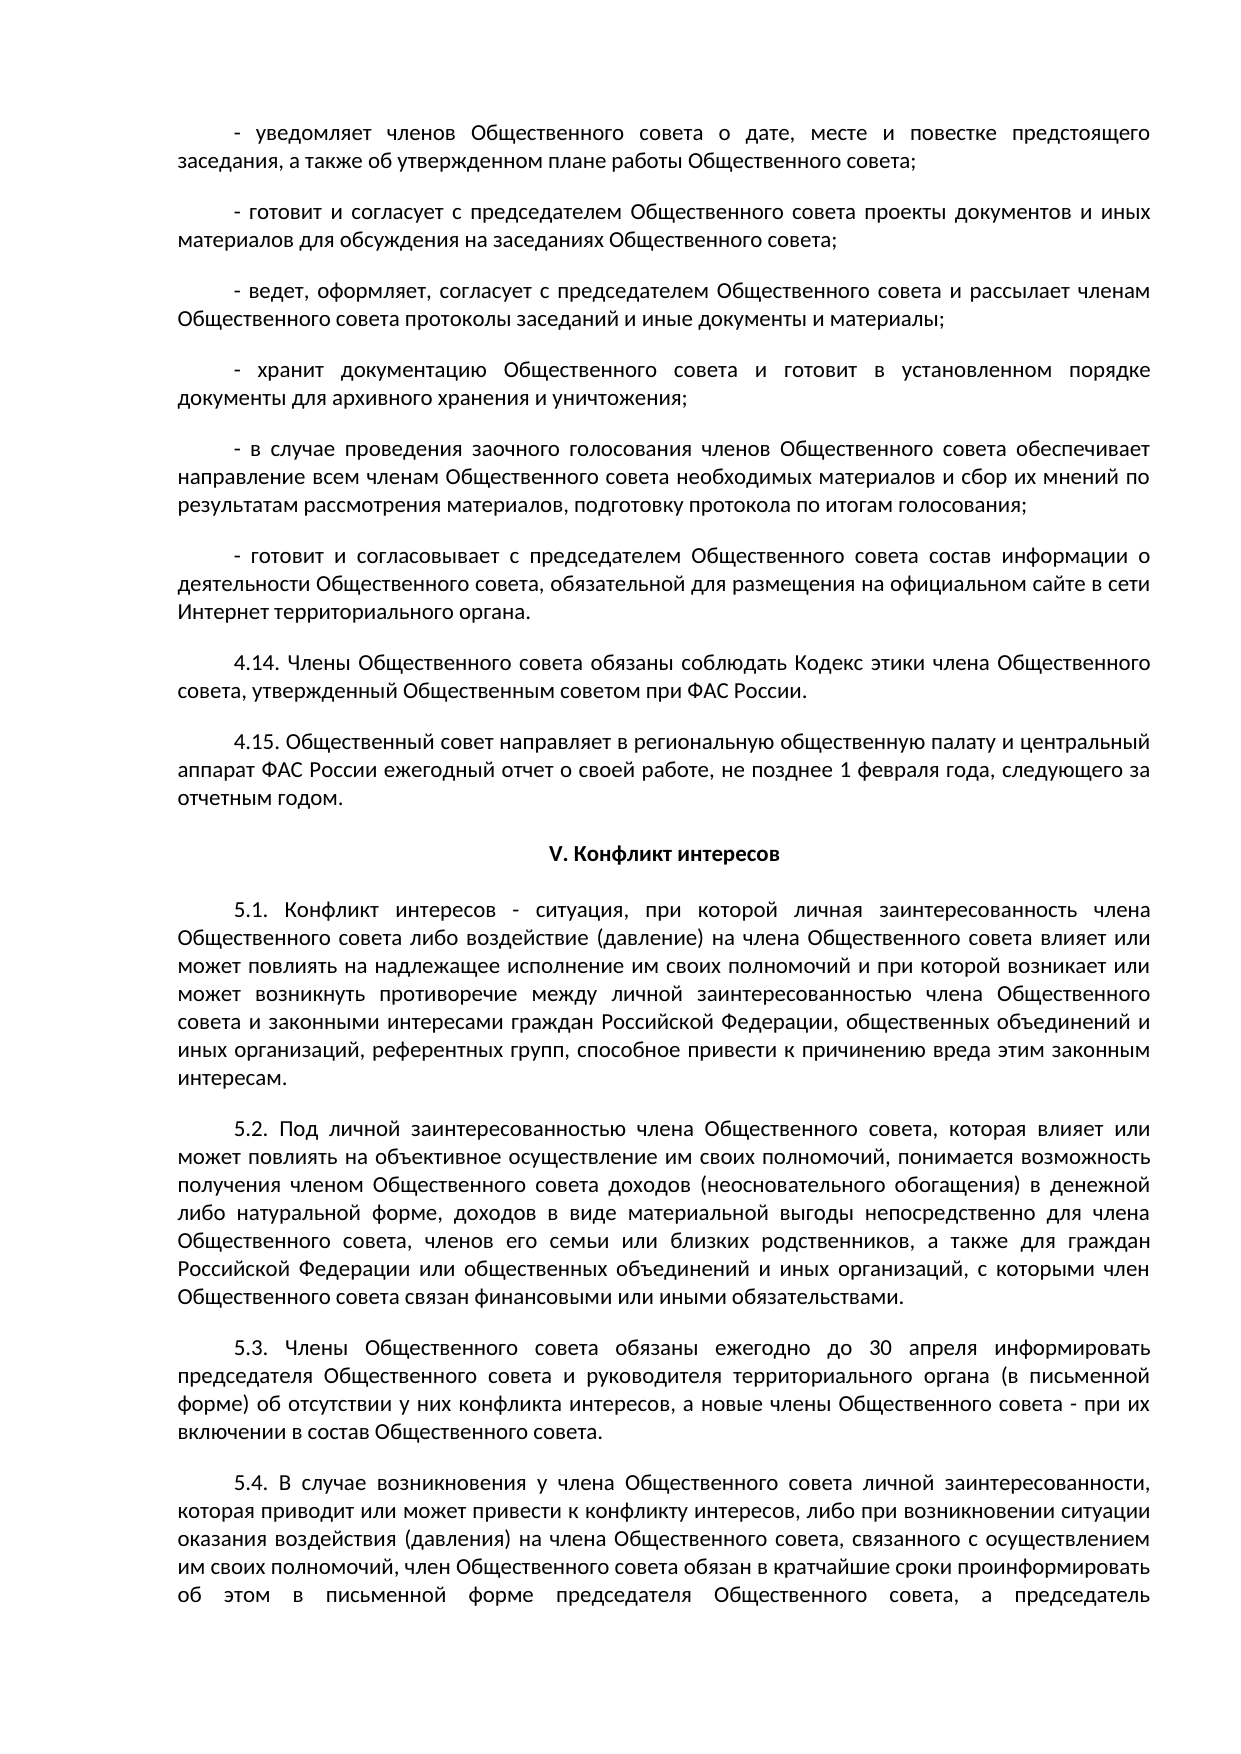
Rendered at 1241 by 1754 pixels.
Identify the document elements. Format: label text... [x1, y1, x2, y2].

text - ведет, оформляет, согласует с председателем Общественного совета и рассылает членам Общественного совета протоколы заседаний и иные документы и материалы; [177, 276, 1152, 332]
text 4.14. Члены Общественного совета обязаны соблюдать Кодекс этики члена Общественного совета, утвержденный Общественным советом при ФАС России. [177, 648, 1152, 704]
text - готовит и согласует с председателем Общественного совета проекты документов и иных материалов для обсуждения на заседаниях Общественного совета; [177, 197, 1152, 253]
text 5.3. Члены Общественного совета обязаны ежегодно до 30 апреля информировать председателя Общественного совета и руководителя территориального органа (в письменной форме) об отсутствии у них конфликта интересов, а новые члены Общественного совета - при их включении в состав Общественного совета. [177, 1333, 1152, 1445]
text - готовит и согласовывает с председателем Общественного совета состав информации о деятельности Общественного совета, обязательной для размещения на официальном сайте в сети Интернет территориального органа. [177, 541, 1152, 625]
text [177, 1468, 1152, 1608]
text 5.2. Под личной заинтересованностью члена Общественного совета, которая влияет или может повлиять на объективное осуществление им своих полномочий, понимается возможность получения членом Общественного совета доходов (неосновательного обогащения) в денежной либо натуральной форме, доходов в виде материальной выгоды непосредственно для члена Общественного совета, членов его семьи или близких родственников, а также для граждан Российской Федерации или общественных объединений и иных организаций, с которыми член Общественного совета связан финансовыми или иными обязательствами. [177, 1114, 1152, 1310]
text - в случае проведения заочного голосования членов Общественного совета обеспечивает направление всем членам Общественного совета необходимых материалов и сбор их мнений по результатам рассмотрения материалов, подготовку протокола по итогам голосования; [177, 434, 1152, 518]
title V. Конфликт интересов [177, 839, 1152, 867]
text 4.15. Общественный совет направляет в региональную общественную палату и центральный аппарат ФАС России ежегодный отчет о своей работе, не позднее 1 февраля года, следующего за отчетным годом. [177, 727, 1152, 811]
text - уведомляет членов Общественного совета о дате, месте и повестке предстоящего заседания, а также об утвержденном плане работы Общественного совета; [177, 118, 1152, 174]
text 5.1. Конфликт интересов - ситуация, при которой личная заинтересованность члена Общественного совета либо воздействие (давление) на члена Общественного совета влияет или может повлиять на надлежащее исполнение им своих полномочий и при которой возникает или может возникнуть противоречие между личной заинтересованностью члена Общественного совета и законными интересами граждан Российской Федерации, общественных объединений и иных организаций, референтных групп, способное привести к причинению вреда этим законным интересам. [177, 895, 1152, 1091]
text - хранит документацию Общественного совета и готовит в установленном порядке документы для архивного хранения и уничтожения; [177, 355, 1152, 411]
